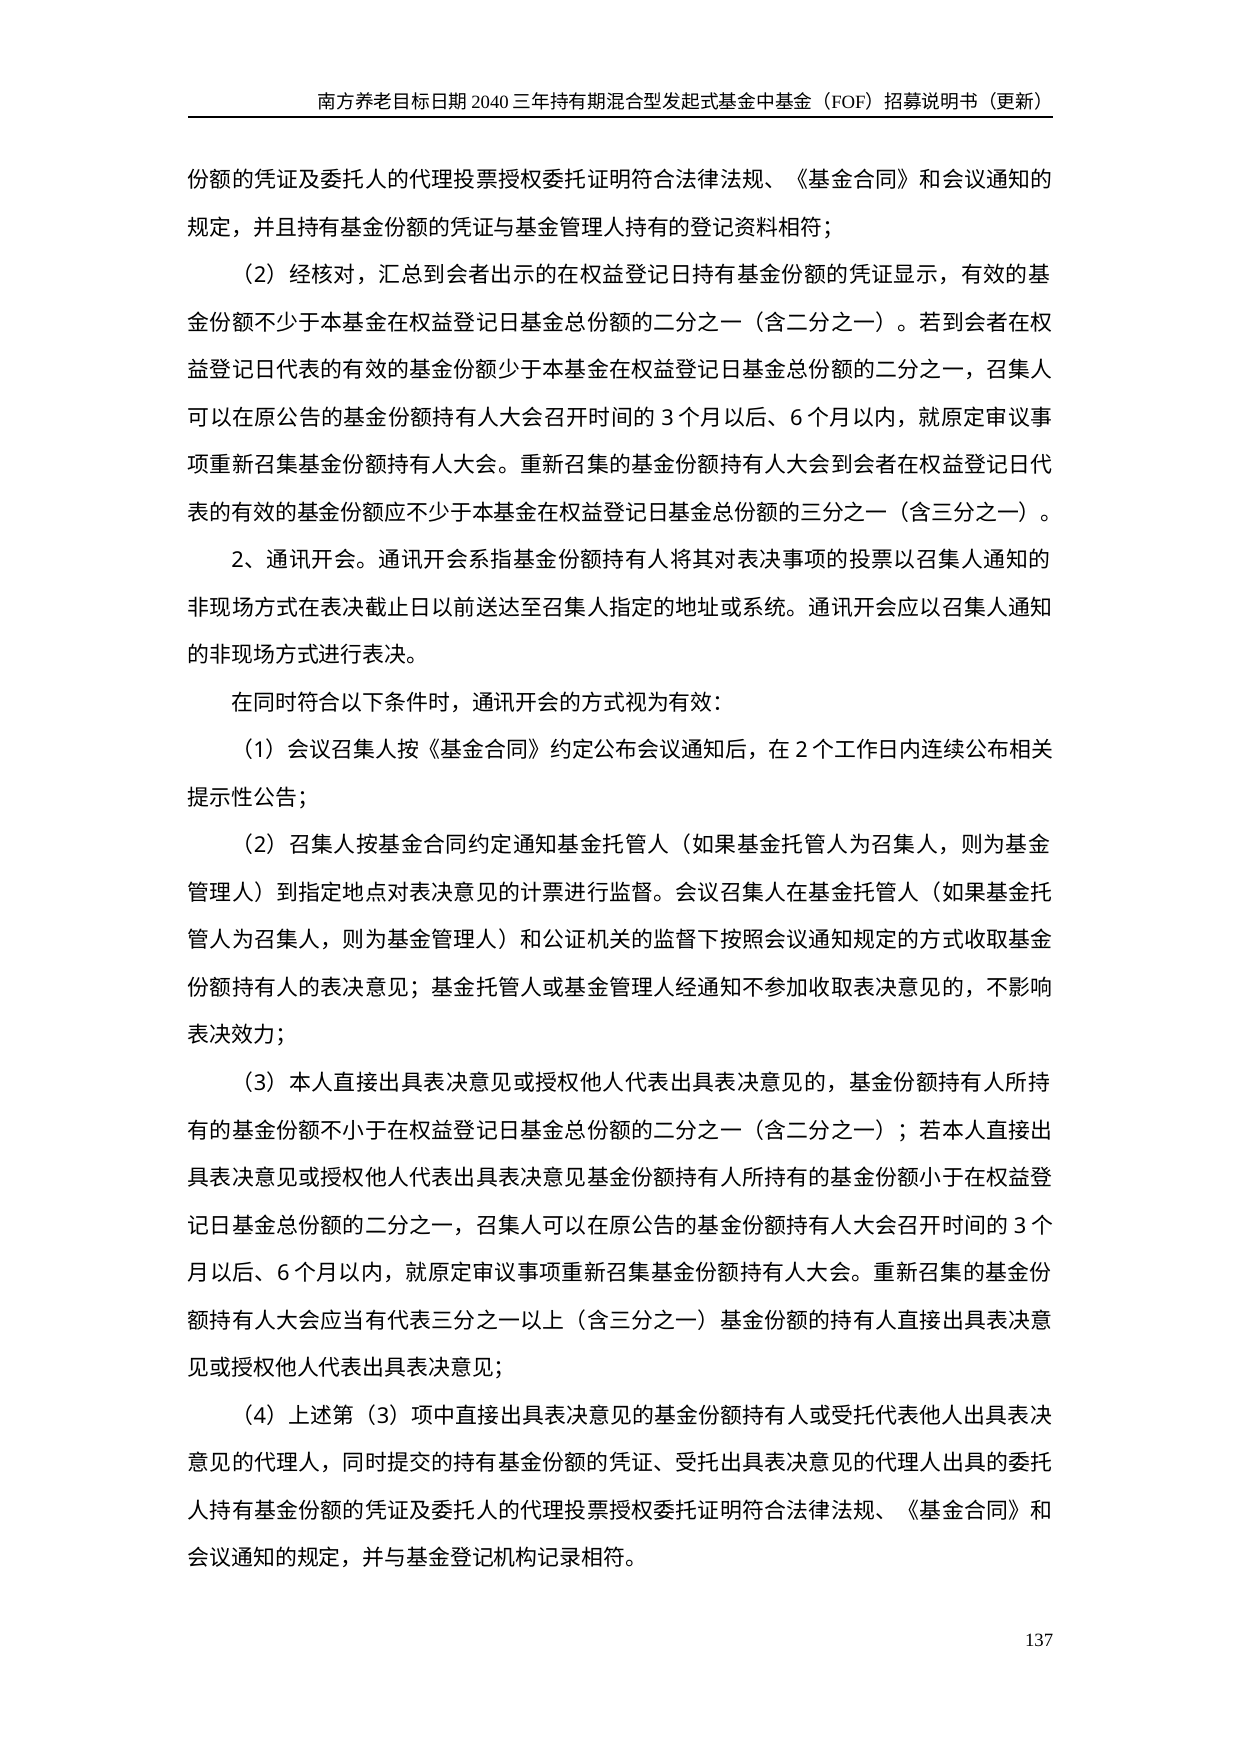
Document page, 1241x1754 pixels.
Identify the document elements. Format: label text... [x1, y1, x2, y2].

text 在同时符合以下条件时，通讯开会的方式视为有效： [187, 685, 1053, 716]
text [187, 162, 1053, 241]
text 2、通讯开会。通讯开会系指基金份额持有人将其对表决事项的投票以召集人通知的非现场方式在表决截止日以前送达至召集人指定的地址或系统。通讯开会应以召集人通知的非现场方式进行表决。 [187, 542, 1053, 669]
text （2）经核对，汇总到会者出示的在权益登记日持有基金份额的凭证显示，有效的基金份额不少于本基金在权益登记日基金总份额的二分之一（含二分之一）。若到会者在权益登记日代表的有效的基金份额少于本基金在权益登记日基金总份额的二分之一，召集人可以在原公告的基金份额持有人大会召开时间的3个月以后、6个月以内，就原定审议事项重新召集基金份额持有人大会。重新召集的基金份额持有人大会到会者在权益登记日代表的有效的基金份额应不少于本基金在权益登记日基金总份额的三分之一（含三分之一）。 [187, 257, 1053, 526]
text （1）会议召集人按《基金合同》约定公布会议通知后，在2个工作日内连续公布相关提示性公告； [187, 732, 1053, 812]
text （2）召集人按基金合同约定通知基金托管人（如果基金托管人为召集人，则为基金管理人）到指定地点对表决意见的计票进行监督。会议召集人在基金托管人（如果基金托管人为召集人，则为基金管理人）和公证机关的监督下按照会议通知规定的方式收取基金份额持有人的表决意见；基金托管人或基金管理人经通知不参加收取表决意见的，不影响表决效力； [187, 827, 1053, 1049]
text （4）上述第（3）项中直接出具表决意见的基金份额持有人或受托代表他人出具表决意见的代理人，同时提交的持有基金份额的凭证、受托出具表决意见的代理人出具的委托人持有基金份额的凭证及委托人的代理投票授权委托证明符合法律法规、《基金合同》和会议通知的规定，并与基金登记机构记录相符。 [187, 1398, 1053, 1572]
text （3）本人直接出具表决意见或授权他人代表出具表决意见的，基金份额持有人所持有的基金份额不小于在权益登记日基金总份额的二分之一（含二分之一）；若本人直接出具表决意见或授权他人代表出具表决意见基金份额持有人所持有的基金份额小于在权益登记日基金总份额的二分之一，召集人可以在原公告的基金份额持有人大会召开时间的3个月以后、6个月以内，就原定审议事项重新召集基金份额持有人大会。重新召集的基金份额持有人大会应当有代表三分之一以上（含三分之一）基金份额的持有人直接出具表决意见或授权他人代表出具表决意见； [187, 1065, 1053, 1382]
